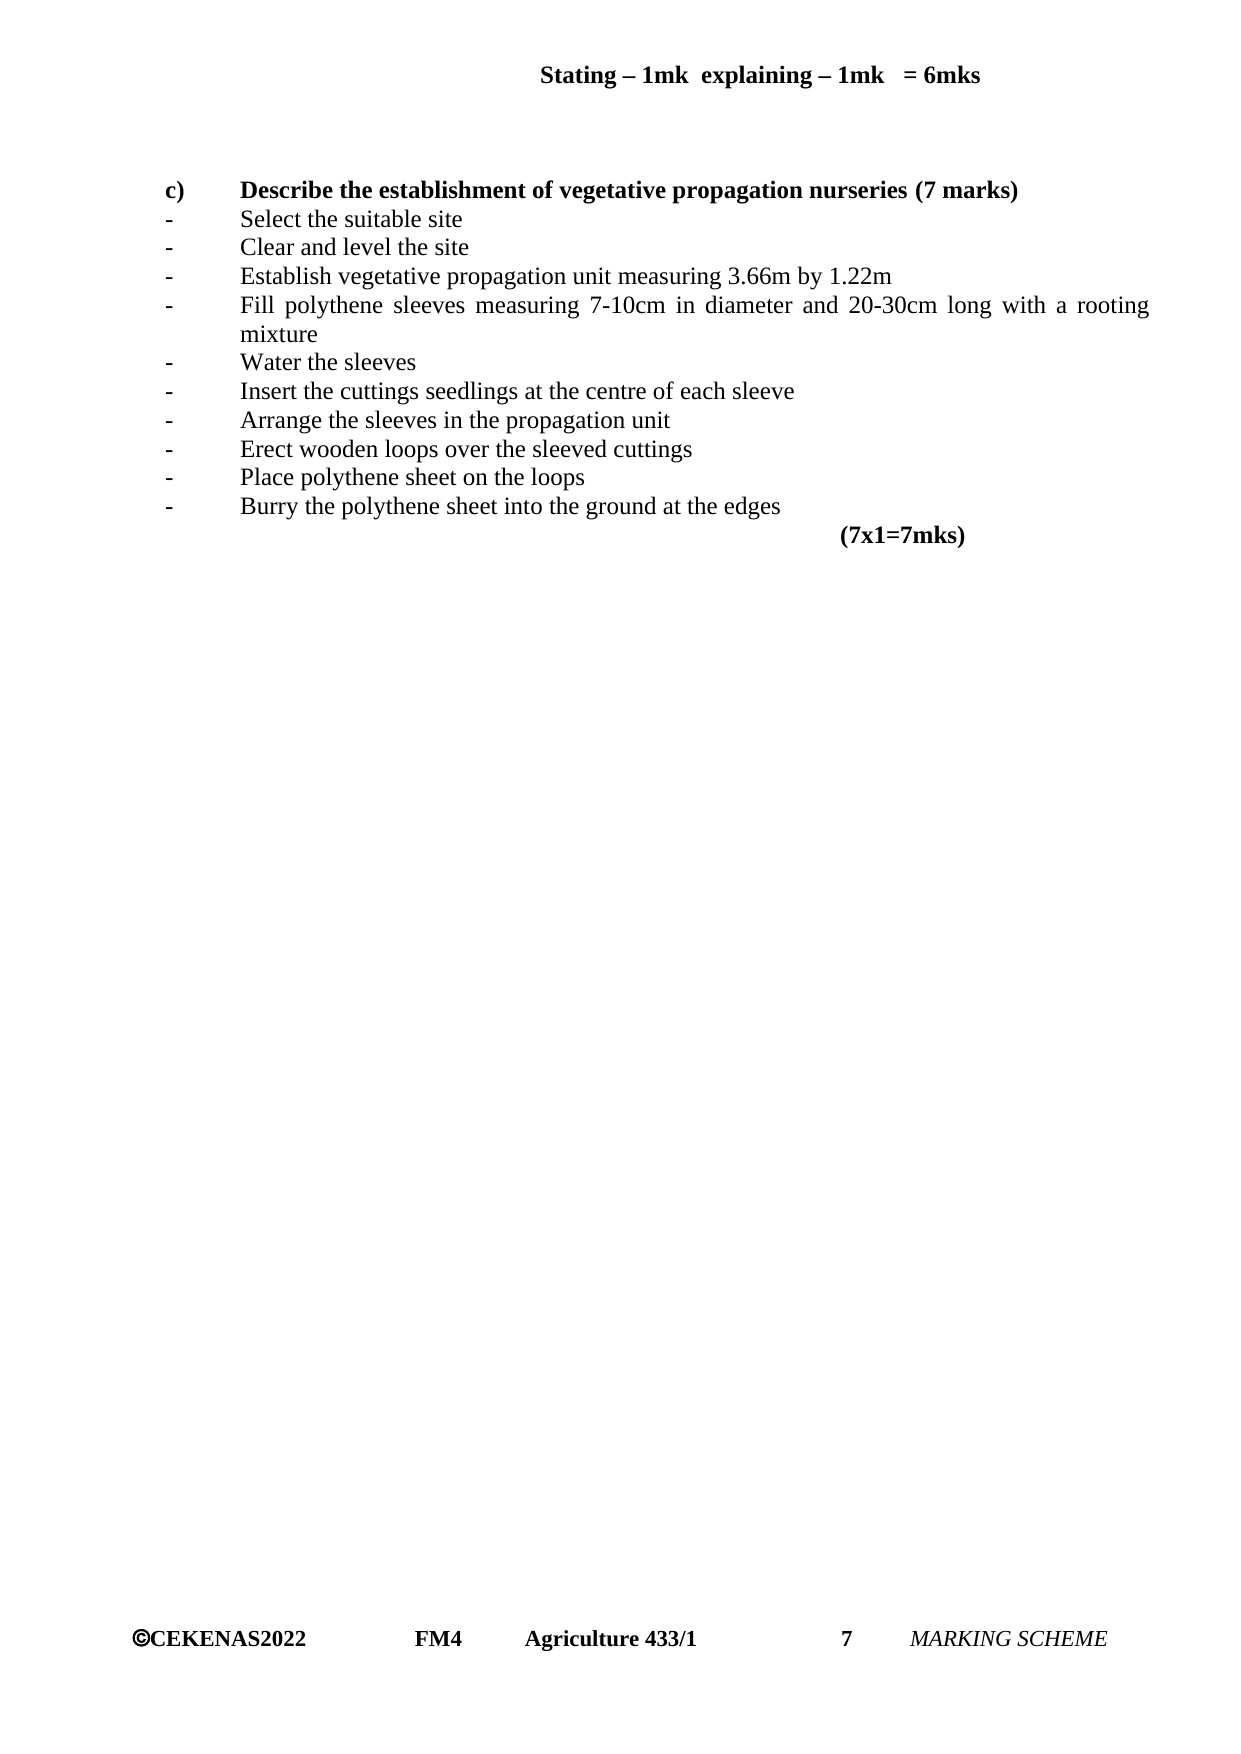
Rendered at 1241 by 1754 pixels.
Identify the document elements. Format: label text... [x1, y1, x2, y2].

text - Select the suitable site [165, 204, 1150, 232]
text - Fill polythene sleeves measuring 7-10cm in diameter and 20-30cm long with a rooting mixture [165, 290, 1150, 347]
text - Insert the cuttings seedlings at the centre of each sleeve [165, 376, 1150, 405]
text - Water the sleeves [165, 347, 1150, 376]
text - Clear and level the site [165, 232, 1150, 261]
text Stating – 1mk explaining – 1mk = 6mks [165, 60, 1150, 89]
text - Burry the polythene sheet into the ground at the edges [165, 491, 1150, 520]
text - Establish vegetative propagation unit measuring 3.66m by 1.22m [165, 261, 1150, 290]
text c) Describe the establishment of vegetative propagation nurseries (7 marks) [165, 175, 1150, 204]
text (7x1=7mks) [165, 520, 1150, 549]
text - Place polythene sheet on the loops [165, 462, 1150, 491]
text - Arrange the sleeves in the propagation unit [165, 405, 1150, 434]
text - Erect wooden loops over the sleeved cuttings [165, 434, 1150, 462]
